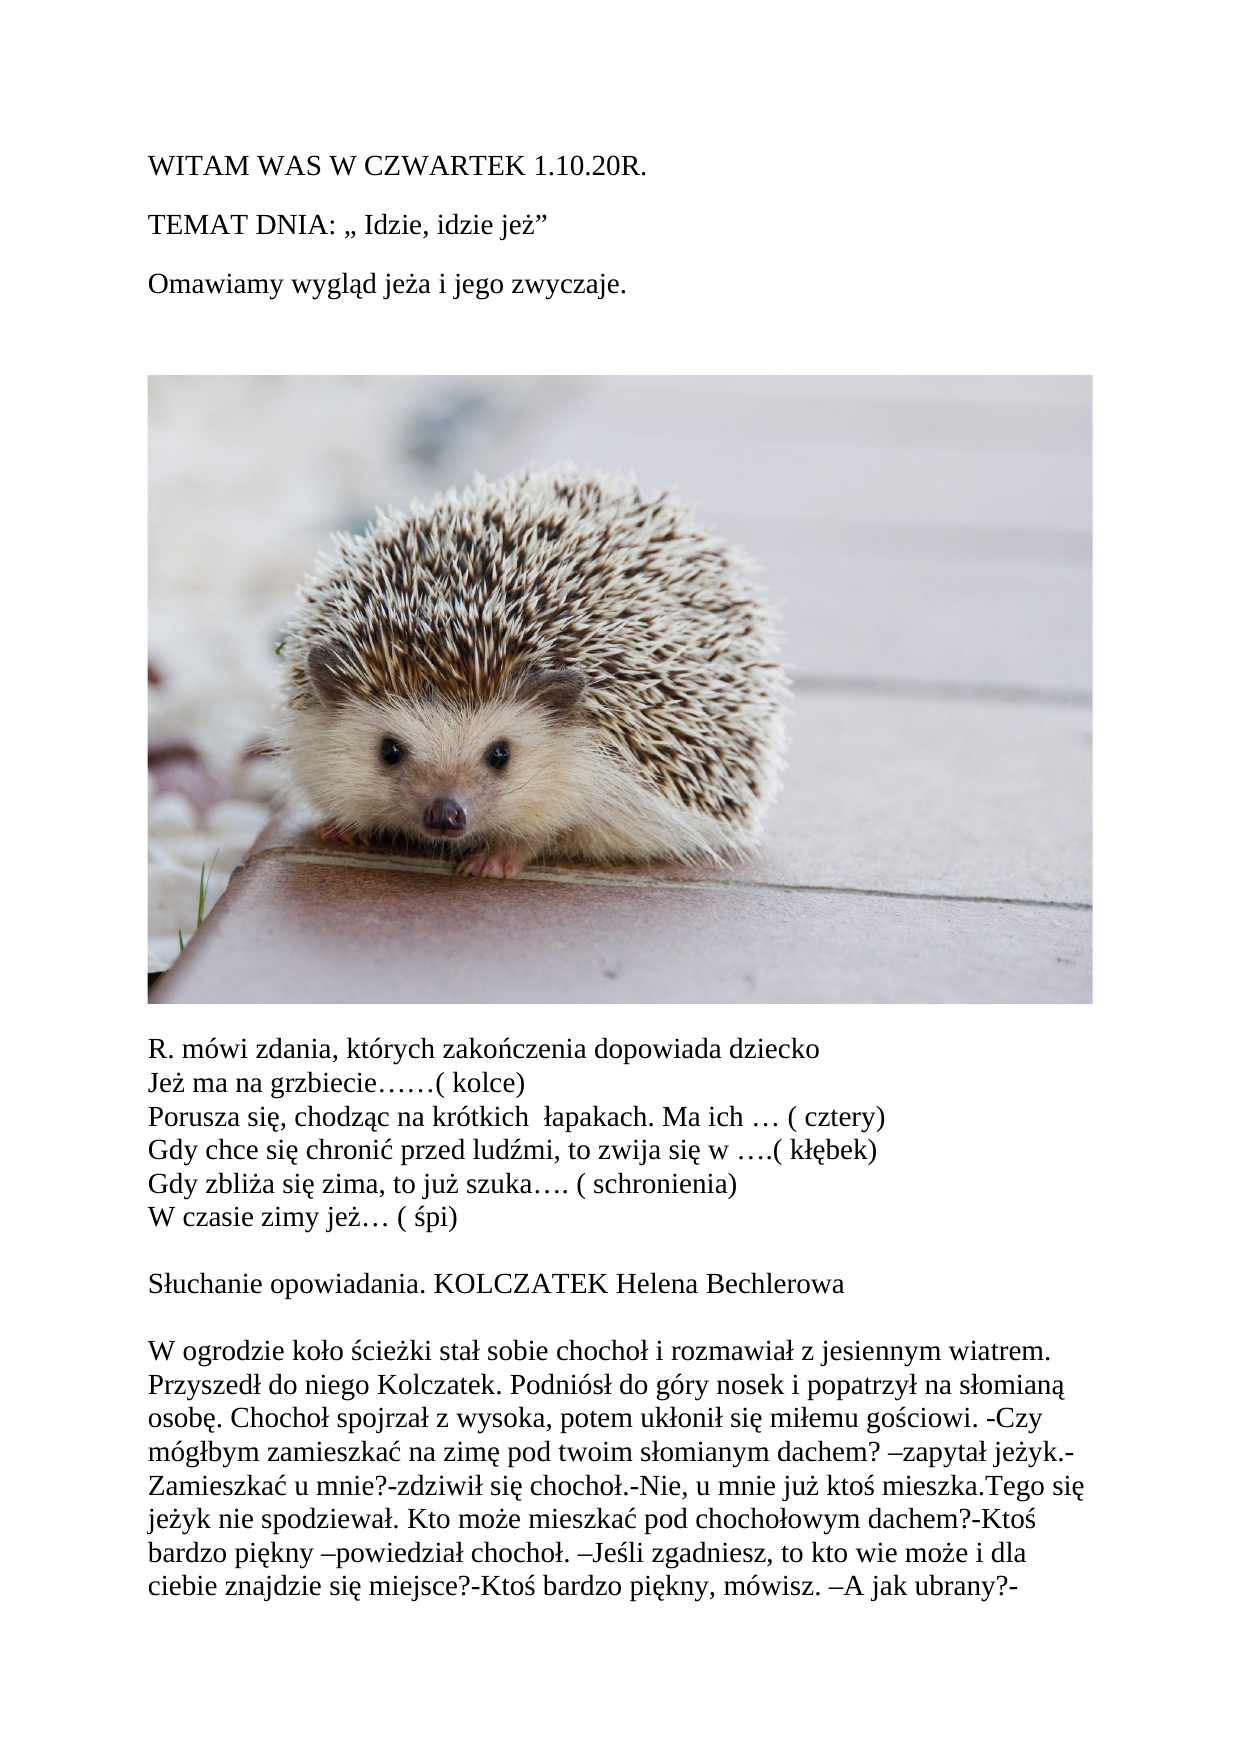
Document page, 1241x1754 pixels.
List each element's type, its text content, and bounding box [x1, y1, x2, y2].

text WITAM WAS W CZWARTEK 1.10.20R. [148, 148, 1093, 181]
text Gdy chce się chronić przed ludźmi, to zwija się w ….( kłębek) [148, 1132, 1093, 1166]
text Gdy zbliża się zima, to już szuka…. ( schronienia) [148, 1166, 1093, 1199]
text W czasie zimy jeż… ( śpi) [148, 1199, 1093, 1233]
text Słuchanie opowiadania. KOLCZATEK Helena Bechlerowa [148, 1266, 1093, 1300]
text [148, 1333, 1093, 1602]
text Porusza się, chodząc na krótkich łapakach. Ma ich … ( cztery) [148, 1099, 1093, 1132]
text Jeż ma na grzbiecie……( kolce) [148, 1065, 1093, 1099]
picture [147, 375, 1093, 1004]
text Omawiamy wygląd jeża i jego zwyczaje. [148, 266, 1093, 300]
text TEMAT DNIA: „ Idzie, idzie jeż” [148, 207, 1093, 241]
text R. mówi zdania, których zakończenia dopowiada dziecko [148, 1032, 1093, 1065]
